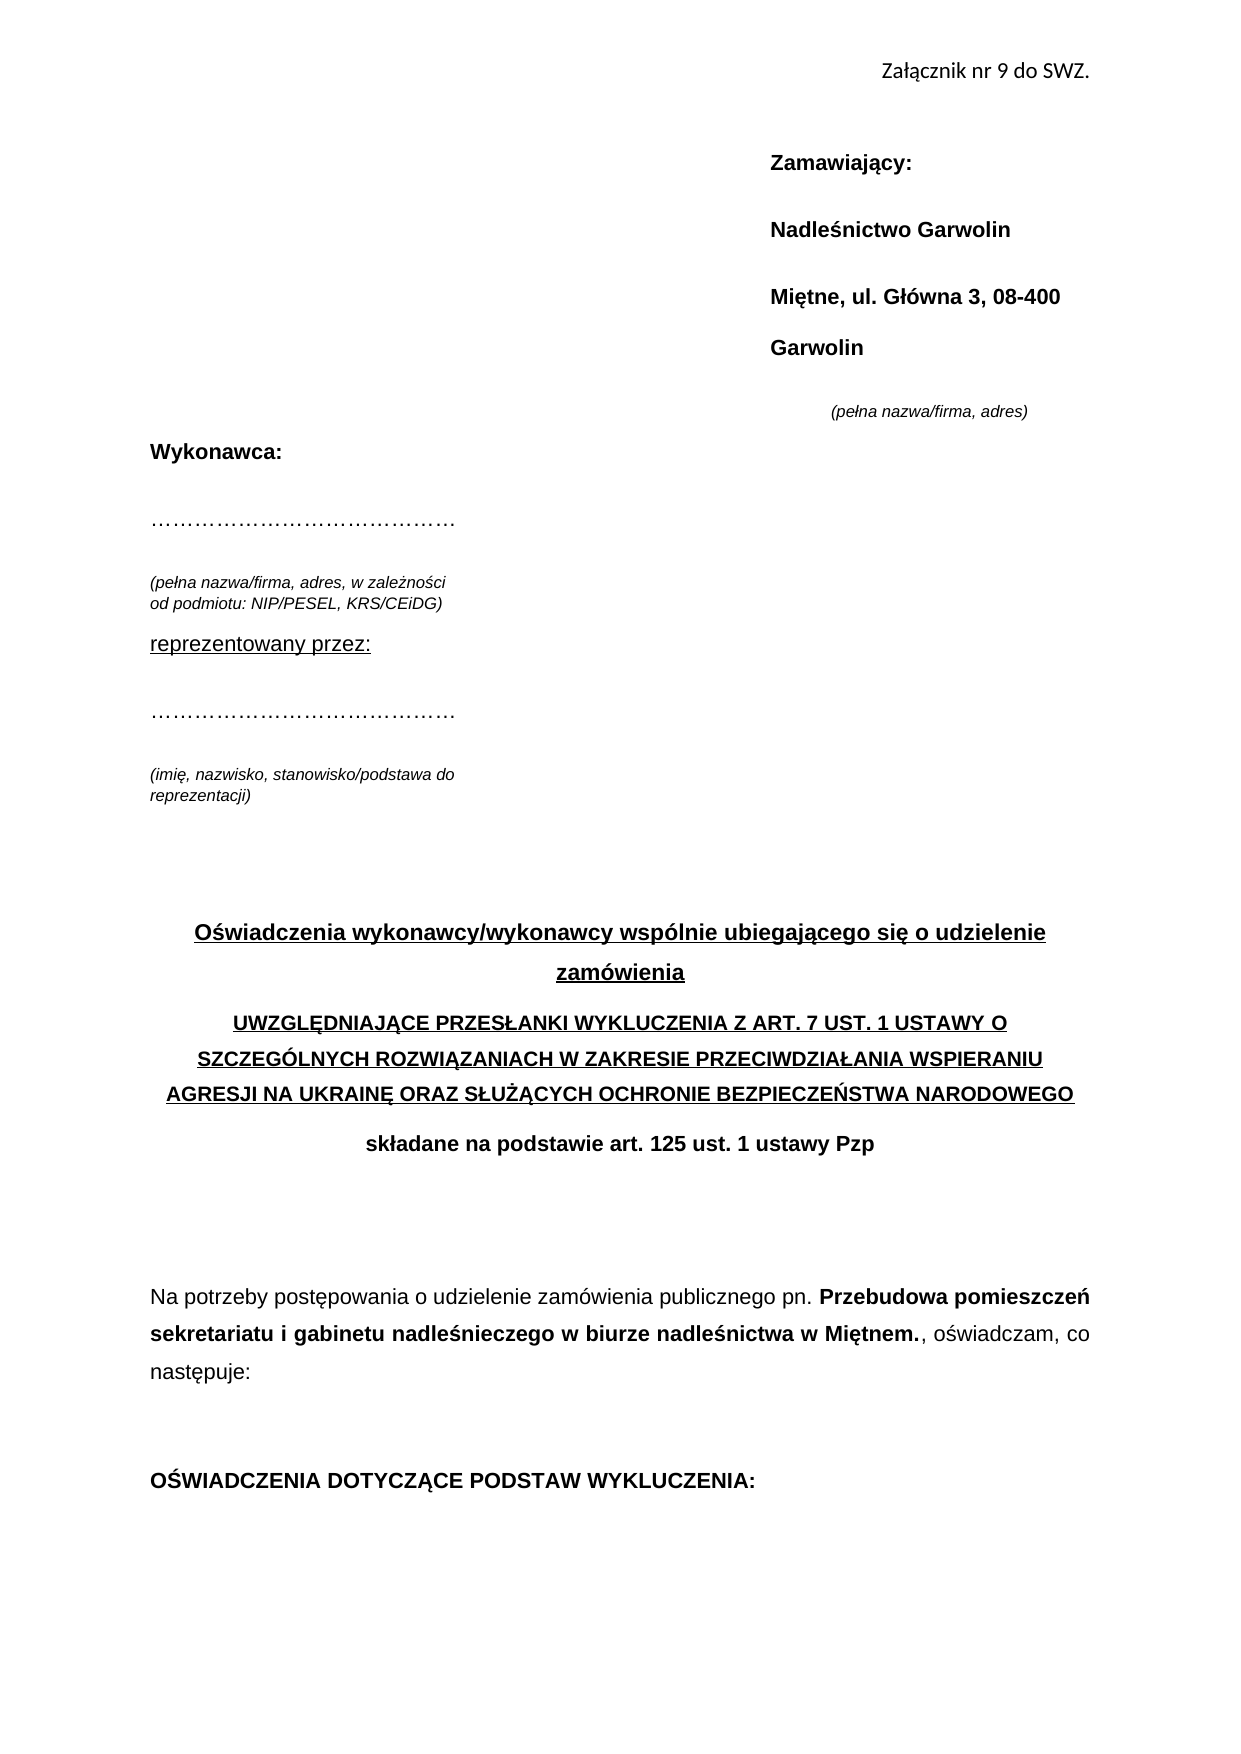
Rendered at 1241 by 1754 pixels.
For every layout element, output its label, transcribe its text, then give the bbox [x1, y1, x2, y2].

text Oświadczenia wykonawcy/wykonawcy wspólnie ubiegającego się o udzielenie zamówienia [150, 919, 1090, 985]
text (imię, nazwisko, stanowisko/podstawa do reprezentacji) [150, 765, 470, 805]
text Zamawiający: [696, 150, 1090, 175]
text składane na podstawie art. 125 ust. 1 ustawy Pzp [150, 1131, 1090, 1156]
text (pełna nazwa/firma, adres, w zależności od podmiotu: NIP/PESEL, KRS/CEiDG) [150, 573, 470, 613]
text …………………………………… [150, 698, 470, 723]
text Nadleśnictwo Garwolin [770, 217, 1090, 242]
text reprezentowany przez: [150, 631, 1090, 656]
text Wykonawca: [150, 439, 1090, 464]
text (pełna nazwa/firma, adres) [770, 402, 1090, 421]
text OŚWIADCZENIA DOTYCZĄCE PODSTAW WYKLUCZENIA: [150, 1468, 1090, 1493]
text …………………………………… [150, 506, 470, 531]
text Na potrzeby postępowania o udzielenie zamówienia publicznego pn. Przebudowa pomieszczeń sekretariatu i gabinetu nadleśnieczego w biurze nadleśnictwa w Miętnem., oświadczam, co następuje: [150, 1283, 1090, 1384]
text UWZGLĘDNIAJĄCE PRZESŁANKI WYKLUCZENIA Z ART. 7 UST. 1 USTAWY O SZCZEGÓLNYCH ROZWIĄZANIACH W ZAKRESIE PRZECIWDZIAŁANIA WSPIERANIU AGRESJI NA UKRAINĘ ORAZ SŁUŻĄCYCH OCHRONIE BEZPIECZEŃSTWA NARODOWEGO [150, 1010, 1090, 1106]
text Miętne, ul. Główna 3, 08-400 Garwolin [770, 284, 1090, 360]
